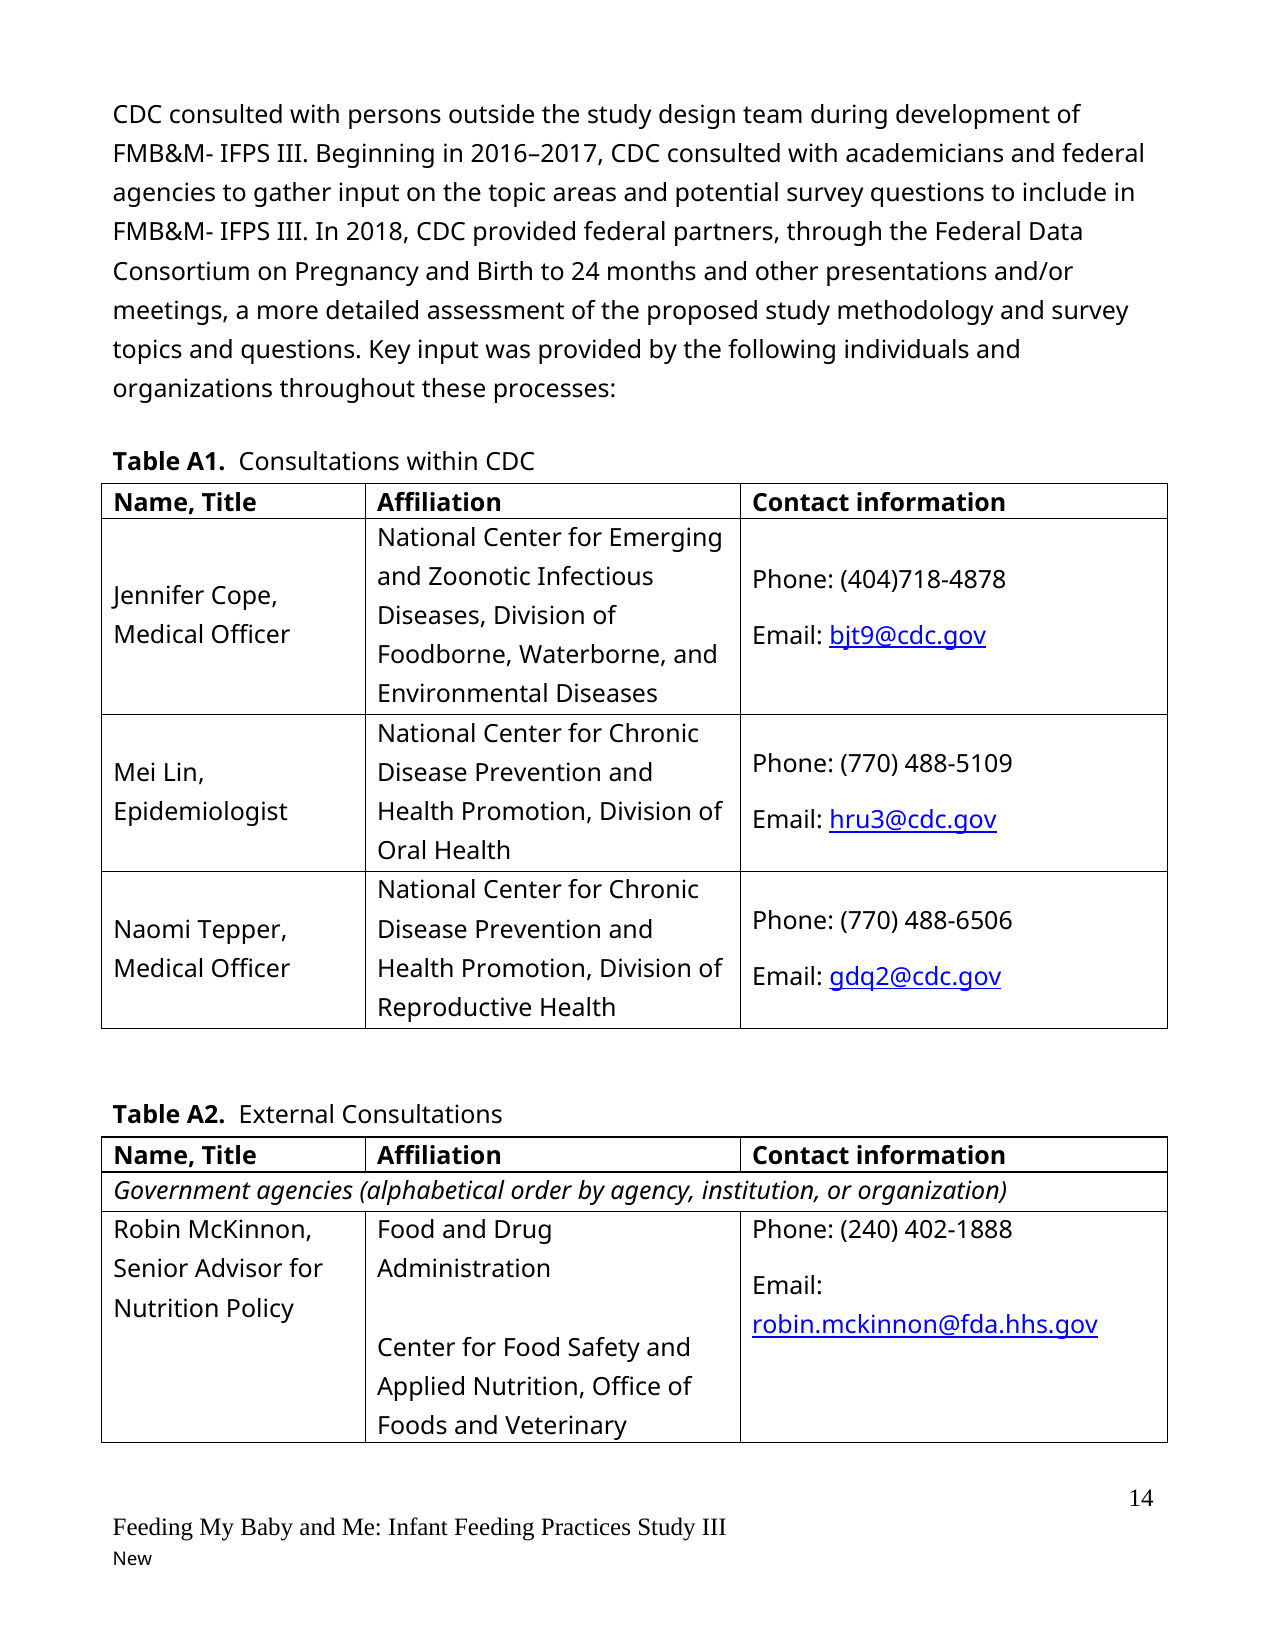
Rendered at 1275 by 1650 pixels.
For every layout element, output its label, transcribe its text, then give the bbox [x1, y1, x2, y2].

text CDC consulted with persons outside the study design team during development of FMB&M- IFPS III. Beginning in 2016–2017, CDC consulted with academicians and federal agencies to gather input on the topic areas and potential survey questions to include in FMB&M- IFPS III. In 2018, CDC provided federal partners, through the Federal Data Consortium on Pregnancy and Birth to 24 months and other presentations and/or meetings, a more detailed assessment of the proposed study methodology and survey topics and questions. Key input was provided by the following individuals and organizations throughout these processes: [112, 97, 1153, 405]
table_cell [102, 1212, 365, 1442]
table_header Affiliation [366, 1138, 740, 1171]
table_cell Phone: (770) 488-6506 Email: gdq2@cdc.gov [741, 872, 1167, 1028]
table_header Name, Title [102, 484, 365, 518]
table_header Affiliation [366, 484, 740, 518]
table_header Contact information [741, 484, 1167, 518]
table_cell Jennifer Cope, Medical Officer [102, 519, 365, 714]
text Table A2. External Consultations [112, 1097, 1153, 1131]
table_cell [741, 1212, 1167, 1442]
table_cell Government agencies (alphabetical order by agency, institution, or organization) [102, 1173, 1167, 1211]
table_cell National Center for Emerging and Zoonotic Infectious Diseases, Division of Foodborne, Waterborne, and Environmental Diseases [366, 519, 740, 714]
table_cell Phone: (404)718-4878 Email: bjt9@cdc.gov [741, 519, 1167, 714]
text Table A1. Consultations within CDC [112, 444, 1153, 478]
table_cell Naomi Tepper, Medical Officer [102, 872, 365, 1028]
table_cell National Center for Chronic Disease Prevention and Health Promotion, Division of Oral Health [366, 715, 740, 871]
table_header Name, Title [102, 1138, 365, 1171]
table_cell National Center for Chronic Disease Prevention and Health Promotion, Division of Reproductive Health [366, 872, 740, 1028]
table_header Contact information [741, 1138, 1167, 1171]
table_cell Phone: (770) 488-5109 Email: hru3@cdc.gov [741, 715, 1167, 871]
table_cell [366, 1212, 740, 1442]
table_cell Mei Lin, Epidemiologist [102, 715, 365, 871]
